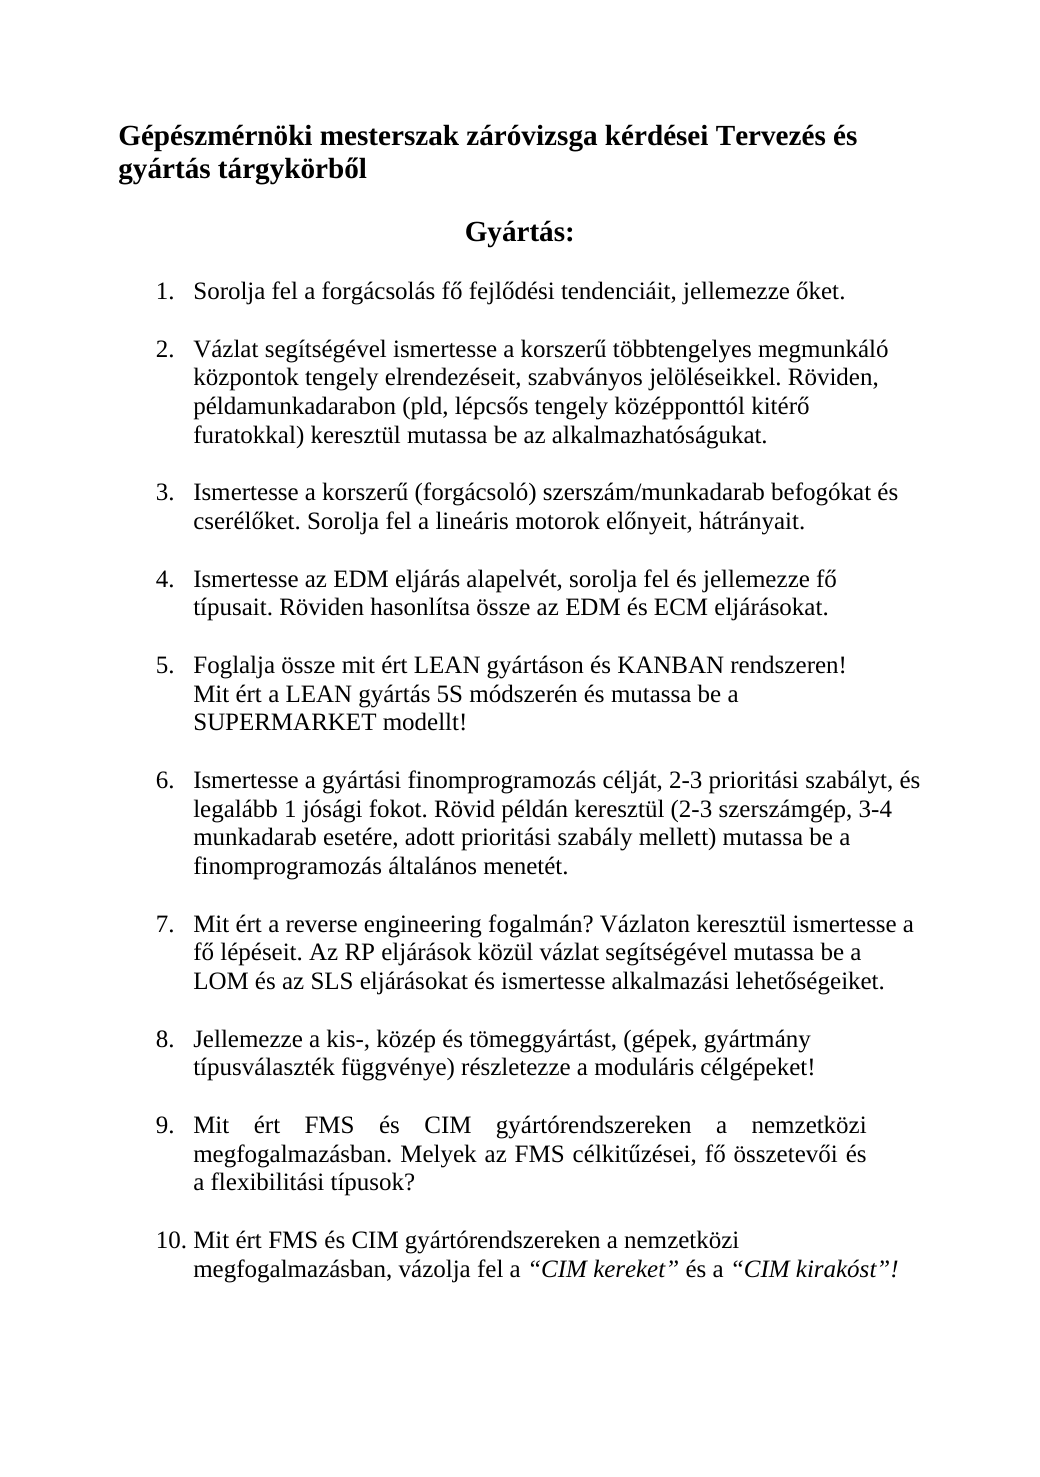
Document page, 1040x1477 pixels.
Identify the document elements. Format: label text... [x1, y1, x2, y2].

list Ismertesse a gyártási finomprogramozás célját, 2-3 prioritási szabályt, és legalább 1 jósági fokot. Rövid példán keresztül (2-3 szerszámgép, 3-4 munkadarab esetére, adott prioritási szabály mellett) mutassa be a finomprogramozás általános menetét. [156, 765, 921, 880]
list Jellemezze a kis-, közép és tömeggyártást, (gépek, gyártmány típusválaszték függvénye) részletezze a moduláris célgépeket! [156, 1024, 921, 1081]
list Vázlat segítségével ismertesse a korszerű többtengelyes megmunkáló központok tengely elrendezéseit, szabványos jelöléseikkel. Röviden, példamunkadarabon (pld, lépcsős tengely középponttól kitérő furatokkal) keresztül mutassa be az alkalmazhatóságukat. [156, 334, 921, 449]
list Foglalja össze mit ért LEAN gyártáson és KANBAN rendszeren! Mit ért a LEAN gyártás 5S módszerén és mutassa be a SUPERMARKET modellt! [156, 650, 867, 736]
list Mit ért FMS és CIM gyártórendszereken a nemzetközi megfogalmazásban. Melyek az FMS célkitűzései, fő összetevői és a flexibilitási típusok? [156, 1110, 867, 1196]
list Mit ért a reverse engineering fogalmán? Vázlaton keresztül ismertesse a fő lépéseit. Az RP eljárások közül vázlat segítségével mutassa be a LOM és az SLS eljárásokat és ismertesse alkalmazási lehetőségeiket. [156, 909, 921, 995]
text Gépészmérnöki mesterszak záróvizsga kérdései Tervezés és gyártás tárgykörből [118, 118, 921, 185]
list Ismertesse az EDM eljárás alapelvét, sorolja fel és jellemezze fő típusait. Röviden hasonlítsa össze az EDM és ECM eljárásokat. [156, 564, 921, 621]
list Mit ért FMS és CIM gyártórendszereken a nemzetközi megfogalmazásban, vázolja fel a “CIM kereket” és a “CIM kirakóst”! [156, 1225, 921, 1282]
list Sorolja fel a forgácsolás fő fejlődési tendenciáit, jellemezze őket. [156, 276, 921, 305]
text Gyártás: [118, 214, 921, 247]
list Ismertesse a korszerű (forgácsoló) szerszám/munkadarab befogókat és cserélőket. Sorolja fel a lineáris motorok előnyeit, hátrányait. [156, 477, 921, 535]
